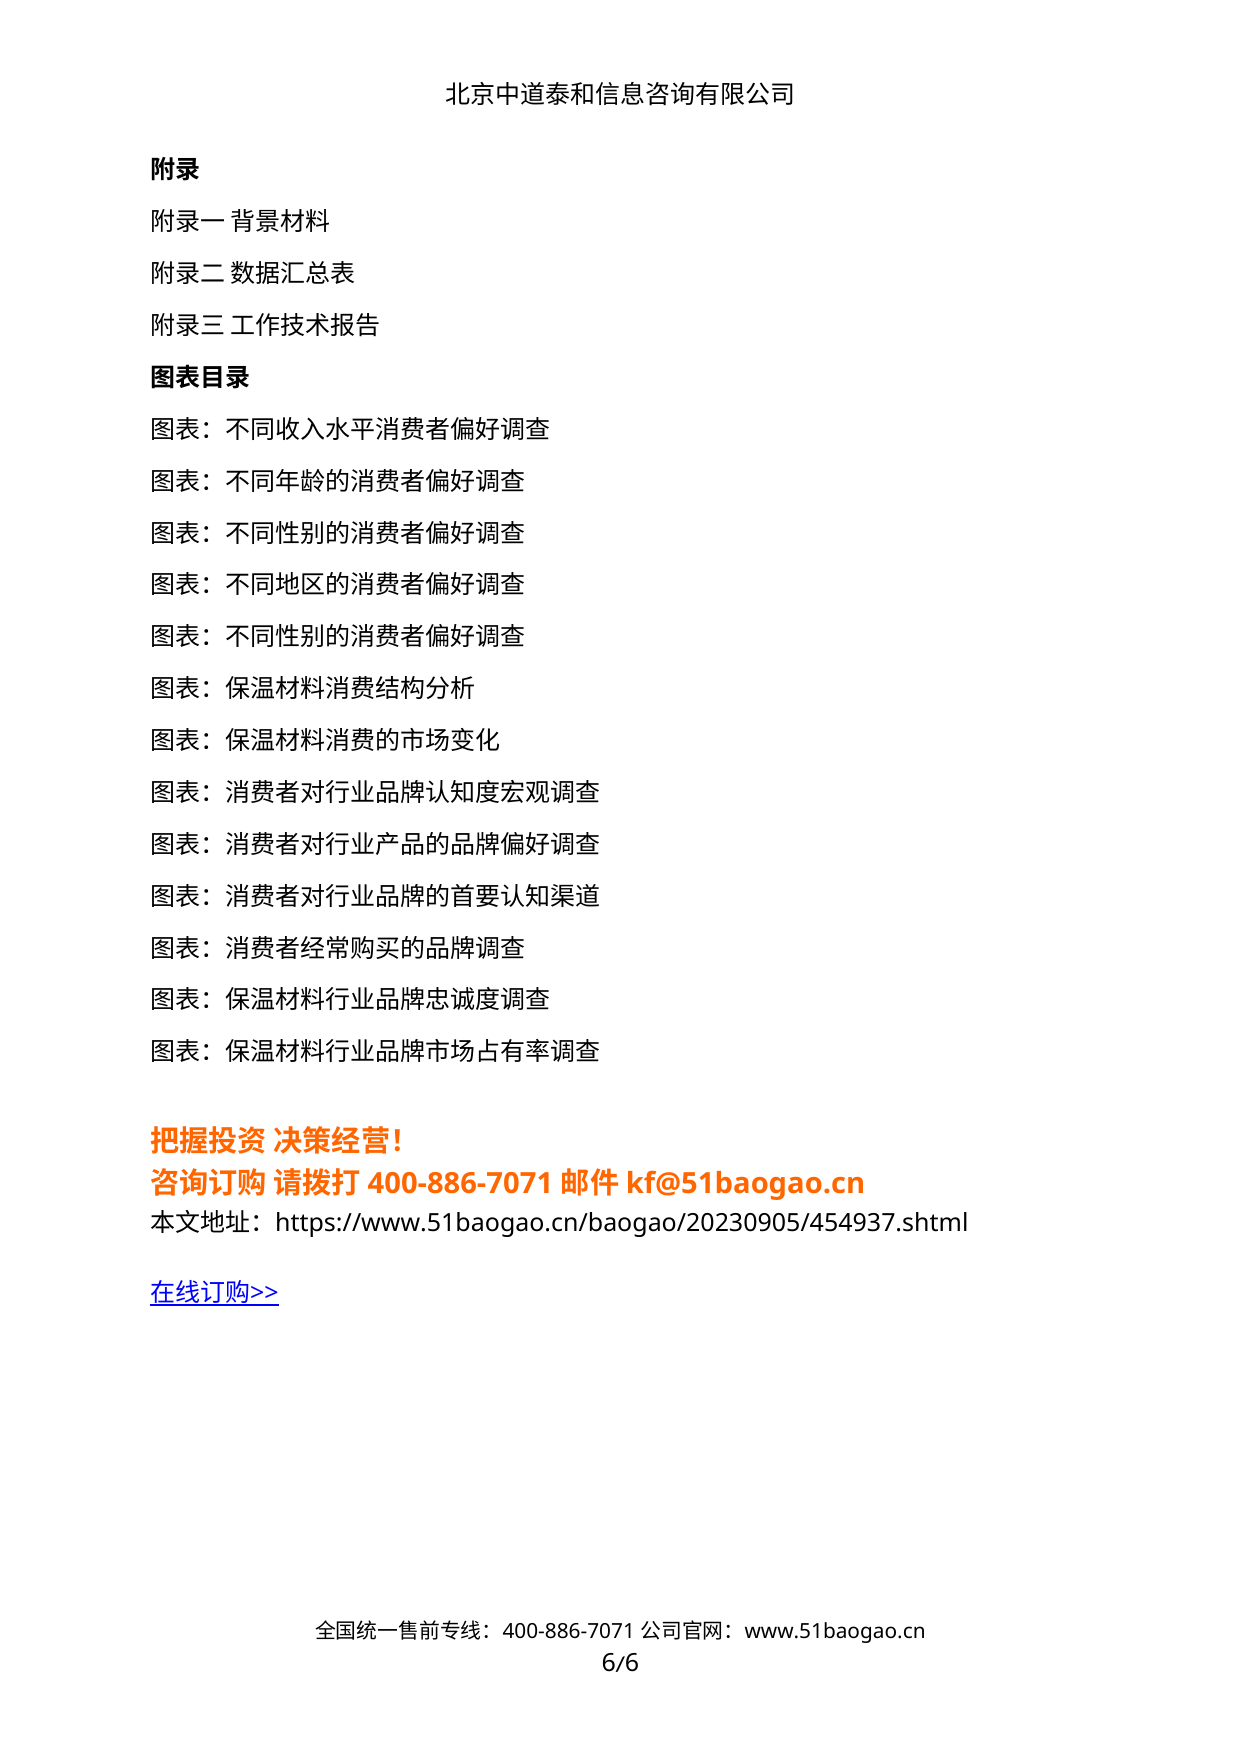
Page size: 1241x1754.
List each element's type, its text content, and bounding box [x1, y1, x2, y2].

text 图表：消费者经常购买的品牌调查 [150, 928, 1090, 964]
text 附录二 数据汇总表 [150, 254, 1090, 290]
text 把握投资 决策经营！咨询订购 请拨打 400-886-7071 邮件 kf@51baogao.cn本文地址：https://www.51baogao.cn/baogao/20230905/454937.shtml [150, 1084, 1090, 1239]
text 图表：不同性别的消费者偏好调查 [150, 617, 1090, 653]
text 附录一 背景材料 [150, 202, 1090, 238]
text 图表：不同地区的消费者偏好调查 [150, 565, 1090, 601]
text 图表：消费者对行业品牌的首要认知渠道 [150, 876, 1090, 912]
text 附录三 工作技术报告 [150, 306, 1090, 342]
text 图表：保温材料消费的市场变化 [150, 721, 1090, 757]
text 图表：不同收入水平消费者偏好调查 [150, 409, 1090, 446]
text 图表：保温材料消费结构分析 [150, 669, 1090, 705]
text 图表：保温材料行业品牌市场占有率调查 [150, 1032, 1090, 1068]
text 图表：不同性别的消费者偏好调查 [150, 513, 1090, 549]
text 图表目录 [150, 357, 1090, 394]
text 图表：消费者对行业产品的品牌偏好调查 [150, 824, 1090, 861]
text 在线订购>> [150, 1239, 1090, 1309]
text 图表：保温材料行业品牌忠诚度调查 [150, 980, 1090, 1016]
text 图表：不同年龄的消费者偏好调查 [150, 461, 1090, 497]
text 图表：消费者对行业品牌认知度宏观调查 [150, 772, 1090, 809]
text 附录 [150, 150, 1090, 186]
